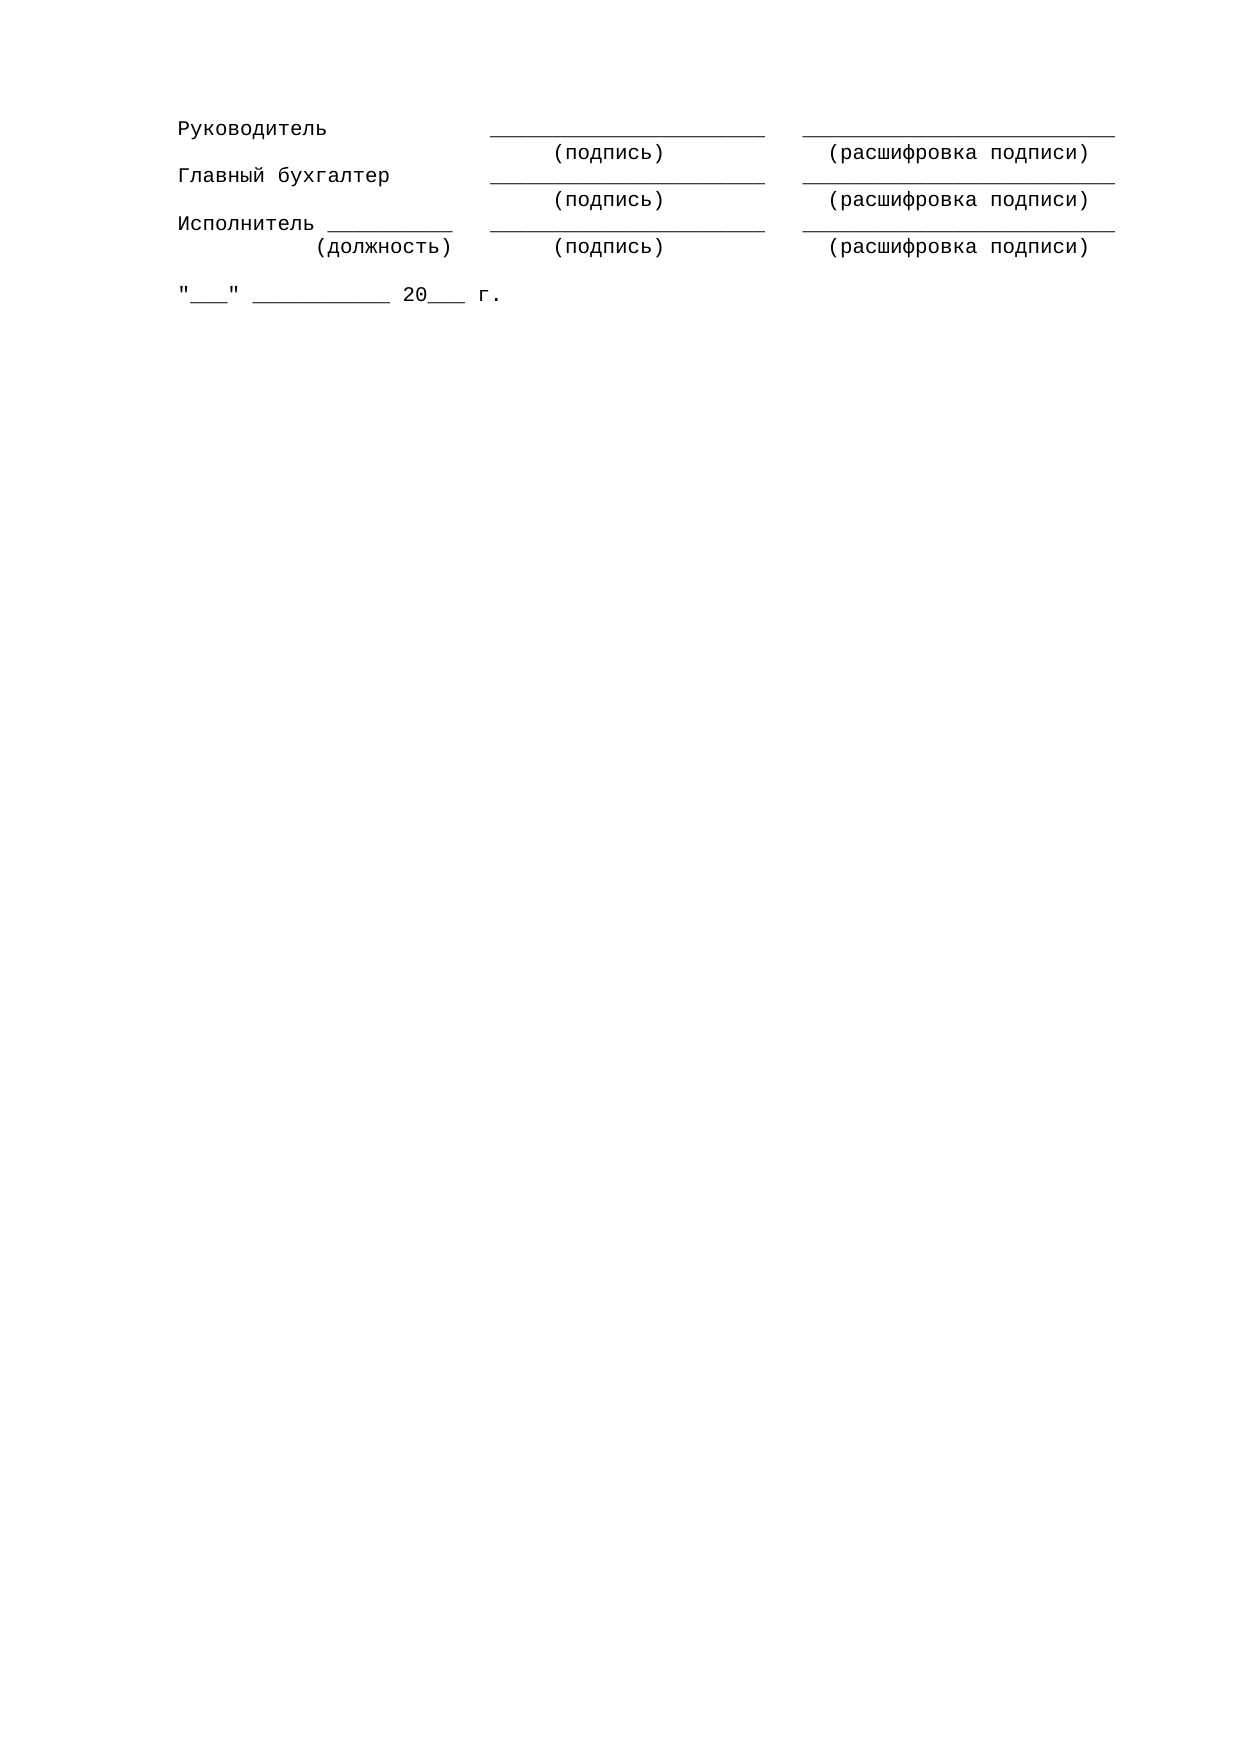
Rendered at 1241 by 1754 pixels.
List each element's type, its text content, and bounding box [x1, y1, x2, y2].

text "___" ___________ 20___ г. [177, 284, 1152, 307]
text Руководитель ______________________ _________________________ [177, 118, 1152, 142]
text (подпись) (расшифровка подписи) [177, 142, 1152, 165]
text Главный бухгалтер ______________________ _________________________ [177, 165, 1152, 189]
text Исполнитель __________ ______________________ _________________________ [177, 213, 1152, 236]
text (должность) (подпись) (расшифровка подписи) [177, 236, 1152, 260]
text (подпись) (расшифровка подписи) [177, 189, 1152, 213]
